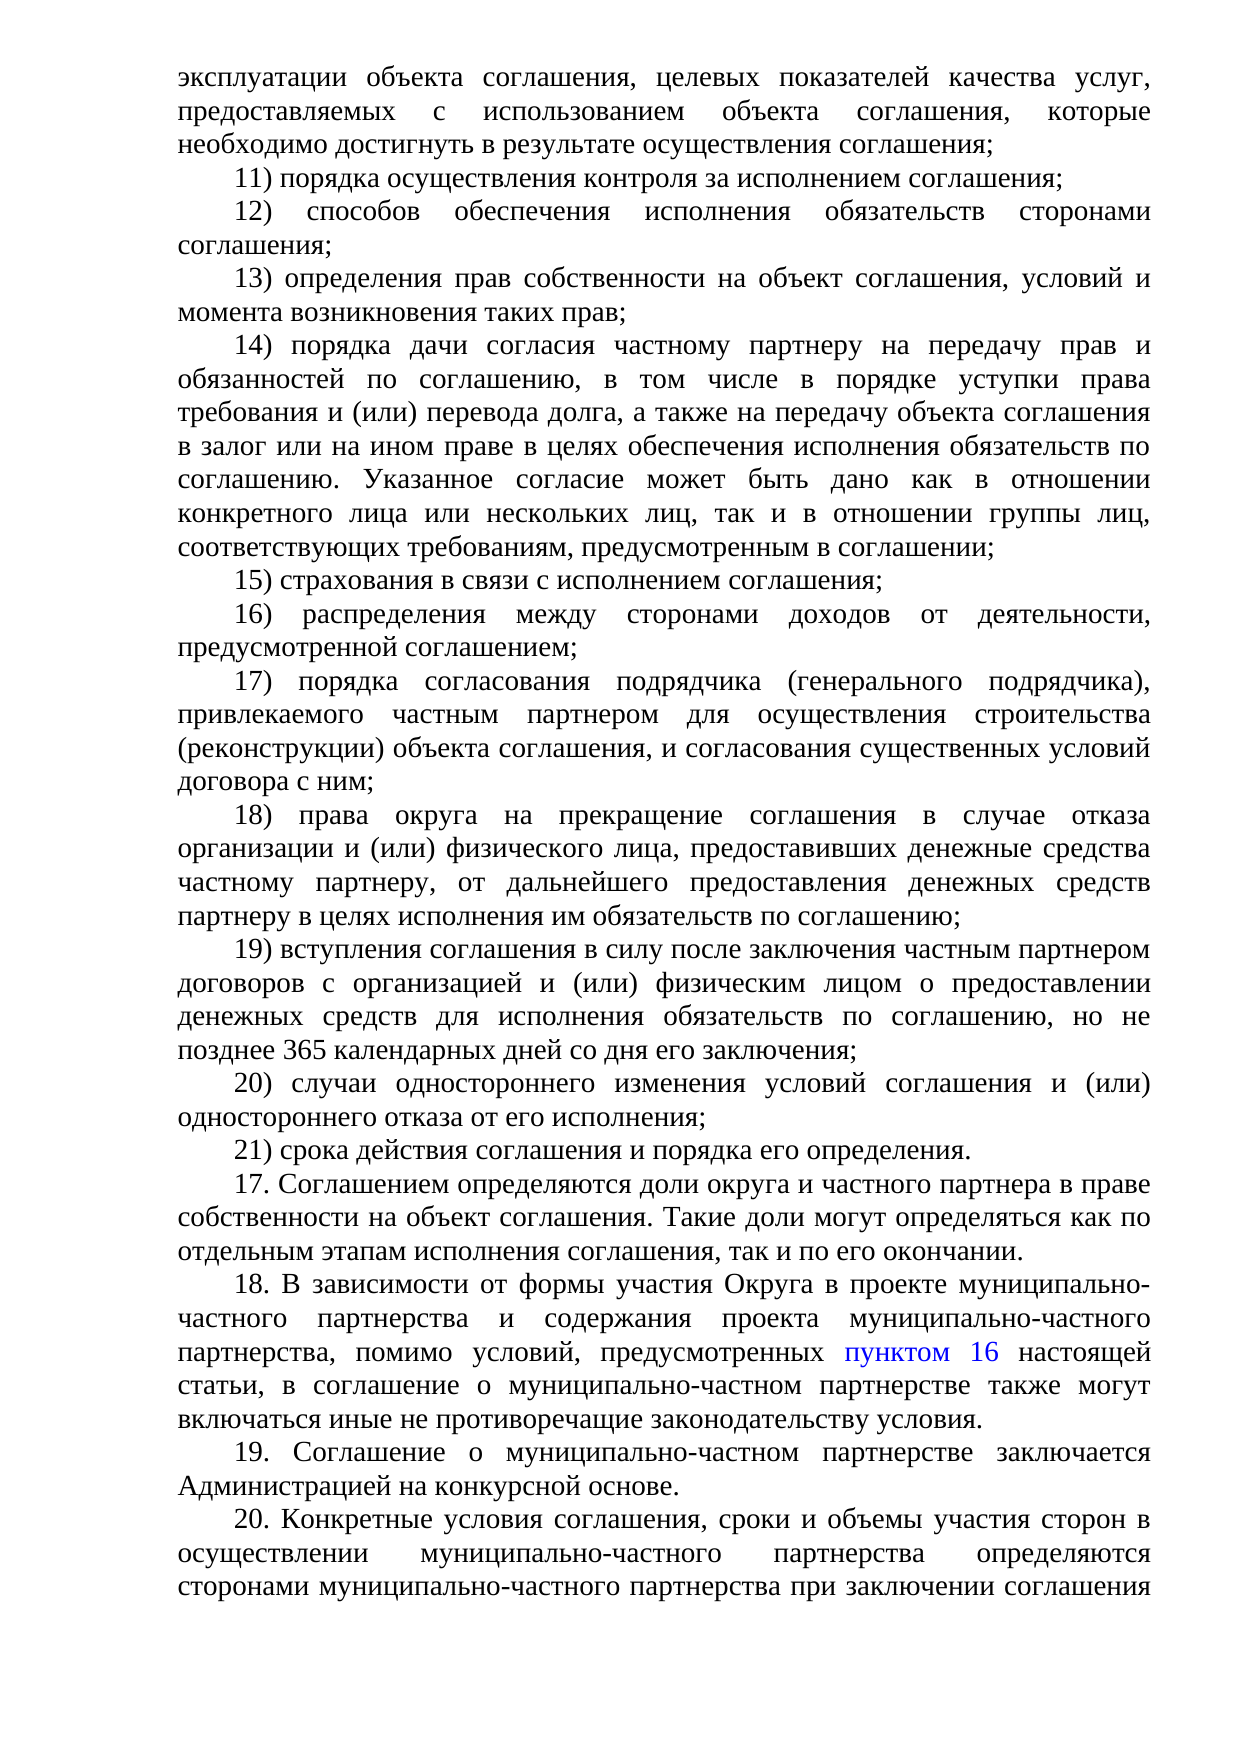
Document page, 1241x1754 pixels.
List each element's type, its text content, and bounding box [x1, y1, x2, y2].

text 12) способов обеспечения исполнения обязательств сторонами соглашения; [177, 193, 1152, 260]
text 18) права округа на прекращение соглашения в случае отказа организации и (или) физического лица, предоставивших денежные средства частному партнеру, от дальнейшего предоставления денежных средств партнеру в целях исполнения им обязательств по соглашению; [177, 797, 1152, 931]
text 16) распределения между сторонами доходов от деятельности, предусмотренной соглашением; [177, 596, 1152, 663]
text 17) порядка согласования подрядчика (генерального подрядчика), привлекаемого частным партнером для осуществления строительства (реконструкции) объекта соглашения, и согласования существенных условий договора с ним; [177, 663, 1152, 797]
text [177, 1501, 1152, 1602]
text 11) порядка осуществления контроля за исполнением соглашения; [177, 160, 1152, 193]
text 14) порядка дачи согласия частному партнеру на передачу прав и обязанностей по соглашению, в том числе в порядке уступки права требования и (или) перевода долга, а также на передачу объекта соглашения в залог или на ином праве в целях обеспечения исполнения обязательств по соглашению. Указанное согласие может быть дано как в отношении конкретного лица или нескольких лиц, так и в отношении группы лиц, соответствующих требованиям, предусмотренным в соглашении; [177, 327, 1152, 562]
text 19) вступления соглашения в силу после заключения частным партнером договоров с организацией и (или) физическим лицом о предоставлении денежных средств для исполнения обязательств по соглашению, но не позднее 365 календарных дней со дня его заключения; [177, 931, 1152, 1065]
text 21) срока действия соглашения и порядка его определения. [177, 1132, 1152, 1166]
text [177, 59, 1152, 160]
text 20) случаи одностороннего изменения условий соглашения и (или) одностороннего отказа от его исполнения; [177, 1065, 1152, 1132]
text 17. Соглашением определяются доли округа и частного партнера в праве собственности на объект соглашения. Такие доли могут определяться как по отдельным этапам исполнения соглашения, так и по его окончании. [177, 1166, 1152, 1267]
text 15) страхования в связи с исполнением соглашения; [177, 562, 1152, 596]
text 18. В зависимости от формы участия Округа в проекте муниципально-частного партнерства и содержания проекта муниципально-частного партнерства, помимо условий, предусмотренных пунктом 16 настоящей статьи, в соглашение о муниципально-частном партнерстве также могут включаться иные не противоречащие законодательству условия. [177, 1267, 1152, 1434]
text 13) определения прав собственности на объект соглашения, условий и момента возникновения таких прав; [177, 260, 1152, 327]
text 19. Соглашение о муниципально-частном партнерстве заключается Администрацией на конкурсной основе. [177, 1434, 1152, 1501]
